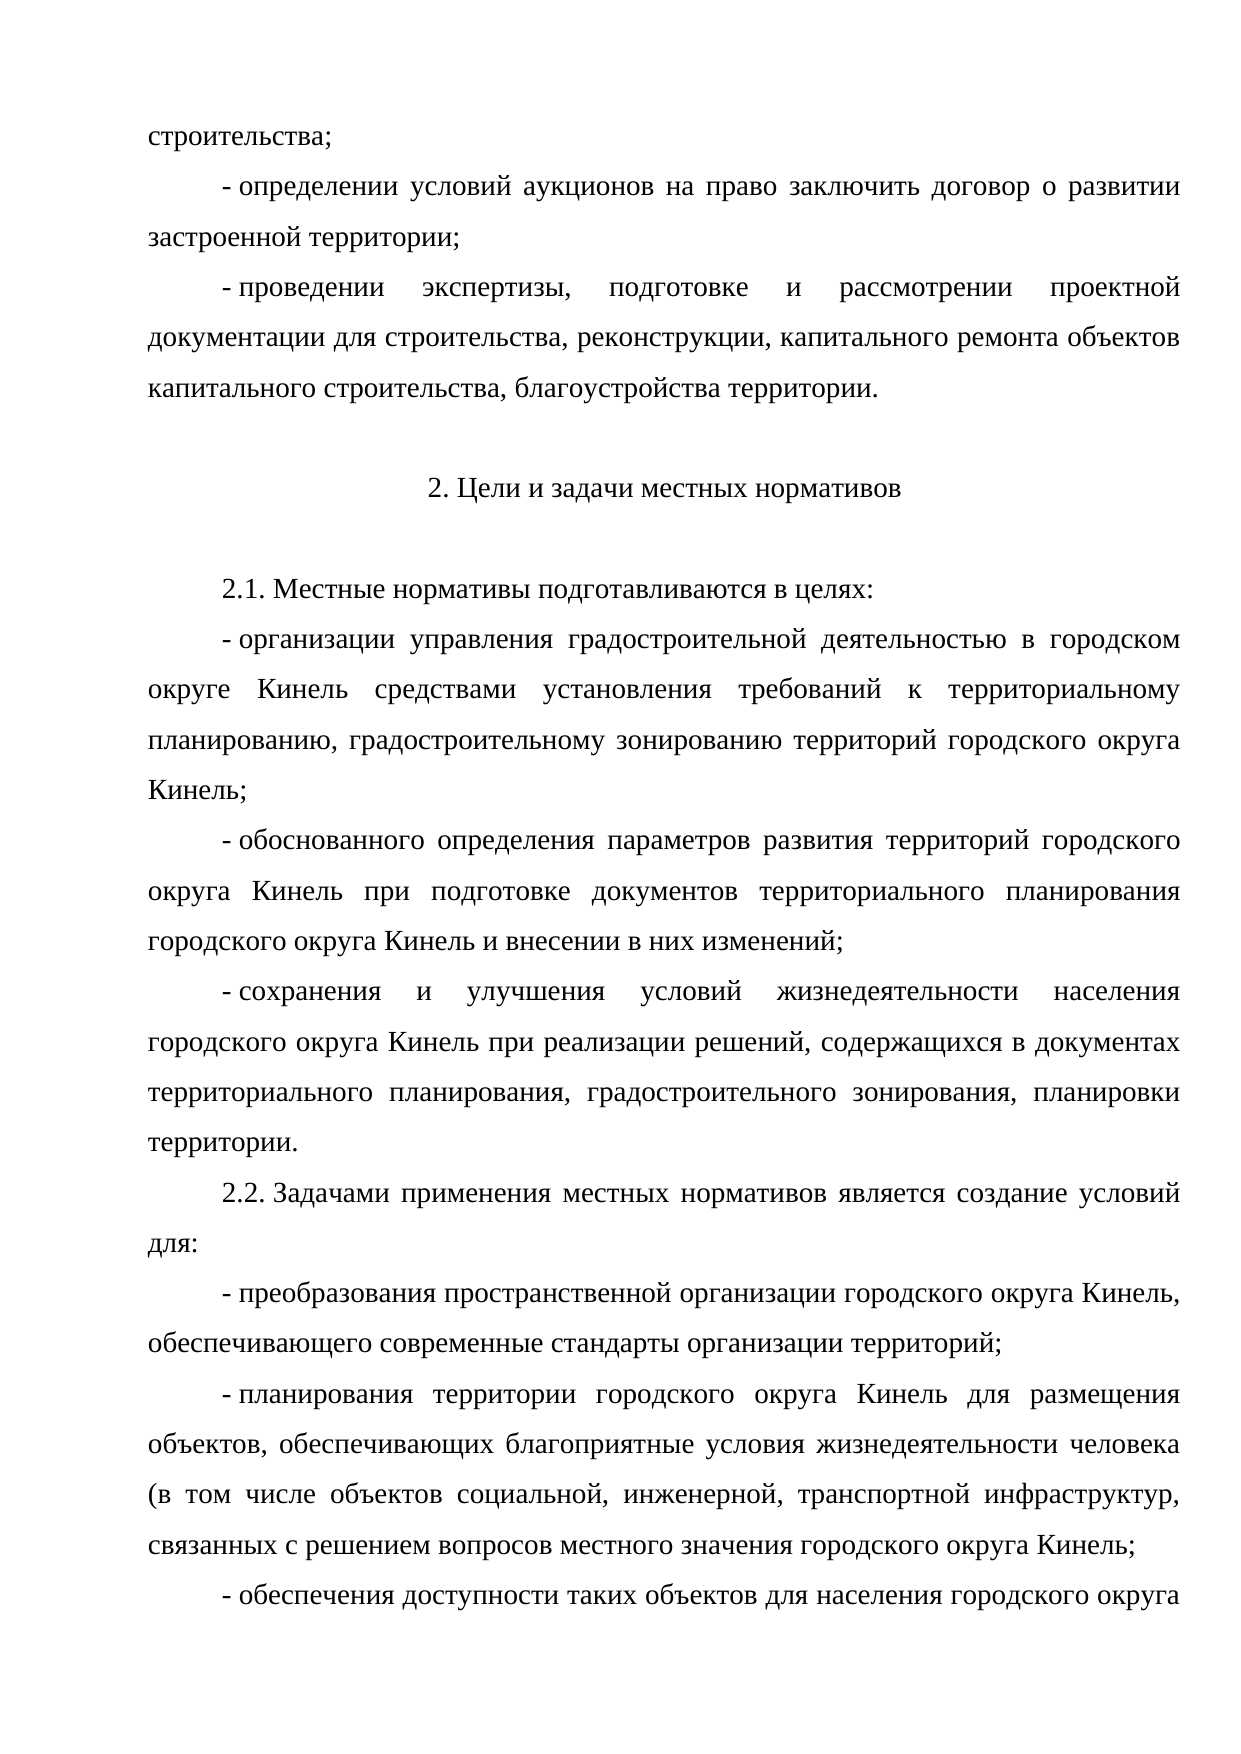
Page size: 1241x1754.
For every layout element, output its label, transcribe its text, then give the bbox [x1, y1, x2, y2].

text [148, 1577, 1181, 1611]
text - проведении экспертизы, подготовке и рассмотрении проектной документации для строительства, реконструкции, капитального ремонта объектов капитального строительства, благоустройства территории. [148, 269, 1181, 403]
text - организации управления градостроительной деятельностью в городском округе Кинель средствами установления требований к территориальному планированию, градостроительному зонированию территорий городского округа Кинель; [148, 621, 1181, 806]
text 2. Цели и задачи местных нормативов [148, 470, 1181, 504]
text 2.2. Задачами применения местных нормативов является создание условий для: [148, 1175, 1181, 1258]
text - обоснованного определения параметров развития территорий городского округа Кинель при подготовке документов территориального планирования городского округа Кинель и внесении в них изменений; [148, 822, 1181, 957]
text 2.1. Местные нормативы подготавливаются в целях: [148, 571, 1181, 604]
text - планирования территории городского округа Кинель для размещения объектов, обеспечивающих благоприятные условия жизнедеятельности человека (в том числе объектов социальной, инженерной, транспортной инфраструктур, связанных с решением вопросов местного значения городского округа Кинель; [148, 1376, 1181, 1560]
text - определении условий аукционов на право заключить договор о развитии застроенной территории; [148, 168, 1181, 252]
text - сохранения и улучшения условий жизнедеятельности населения городского округа Кинель при реализации решений, содержащихся в документах территориального планирования, градостроительного зонирования, планировки территории. [148, 973, 1181, 1158]
text - преобразования пространственной организации городского округа Кинель, обеспечивающего современные стандарты организации территорий; [148, 1275, 1181, 1359]
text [148, 118, 1181, 152]
